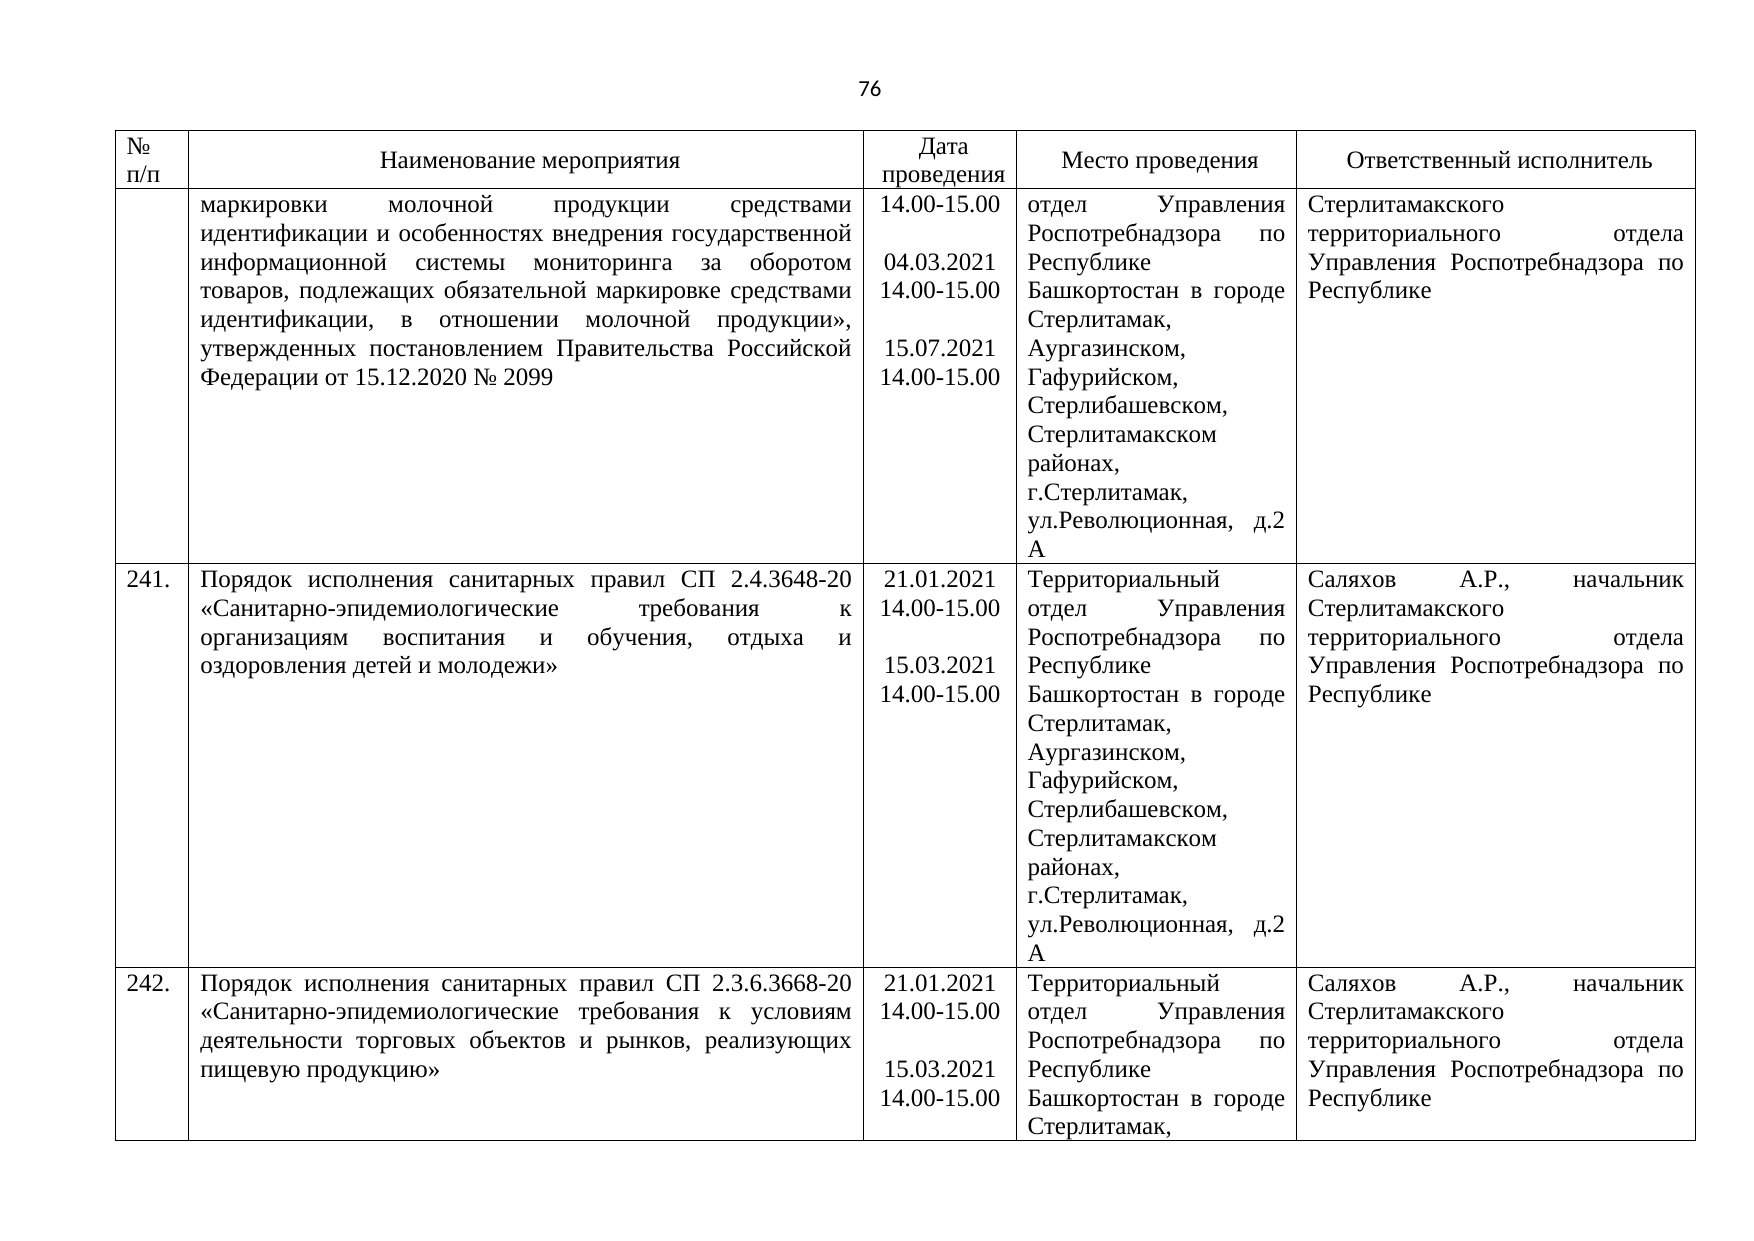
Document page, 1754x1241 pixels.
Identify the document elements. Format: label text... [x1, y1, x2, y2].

table_cell [116, 968, 188, 1140]
table_cell 21.01.2021 14.00-15.00 15.03.2021 14.00-15.00 [864, 564, 1016, 967]
table_header Ответственный исполнитель [1297, 131, 1695, 188]
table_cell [189, 189, 863, 563]
table_cell [116, 564, 188, 967]
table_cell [1297, 968, 1695, 1140]
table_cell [864, 189, 1016, 563]
table_cell Саляхов А.Р., начальник Стерлитамакского территориального отдела Управления Роспотребнадзора по Республике [1297, 564, 1695, 967]
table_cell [189, 968, 863, 1140]
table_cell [864, 968, 1016, 1140]
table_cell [1017, 968, 1296, 1140]
table_cell Порядок исполнения санитарных правил СП 2.4.3648-20 «Санитарно-эпидемиологические требования к организациям воспитания и обучения, отдыха и оздоровления детей и молодежи» [189, 564, 863, 967]
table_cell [1297, 189, 1695, 563]
table_header Место проведения [1017, 131, 1296, 188]
table_cell [116, 189, 188, 563]
table_header Наименование мероприятия [189, 131, 863, 188]
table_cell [1017, 189, 1296, 563]
table_header Дата проведения [864, 131, 1016, 188]
table_header № п/п [116, 131, 188, 188]
